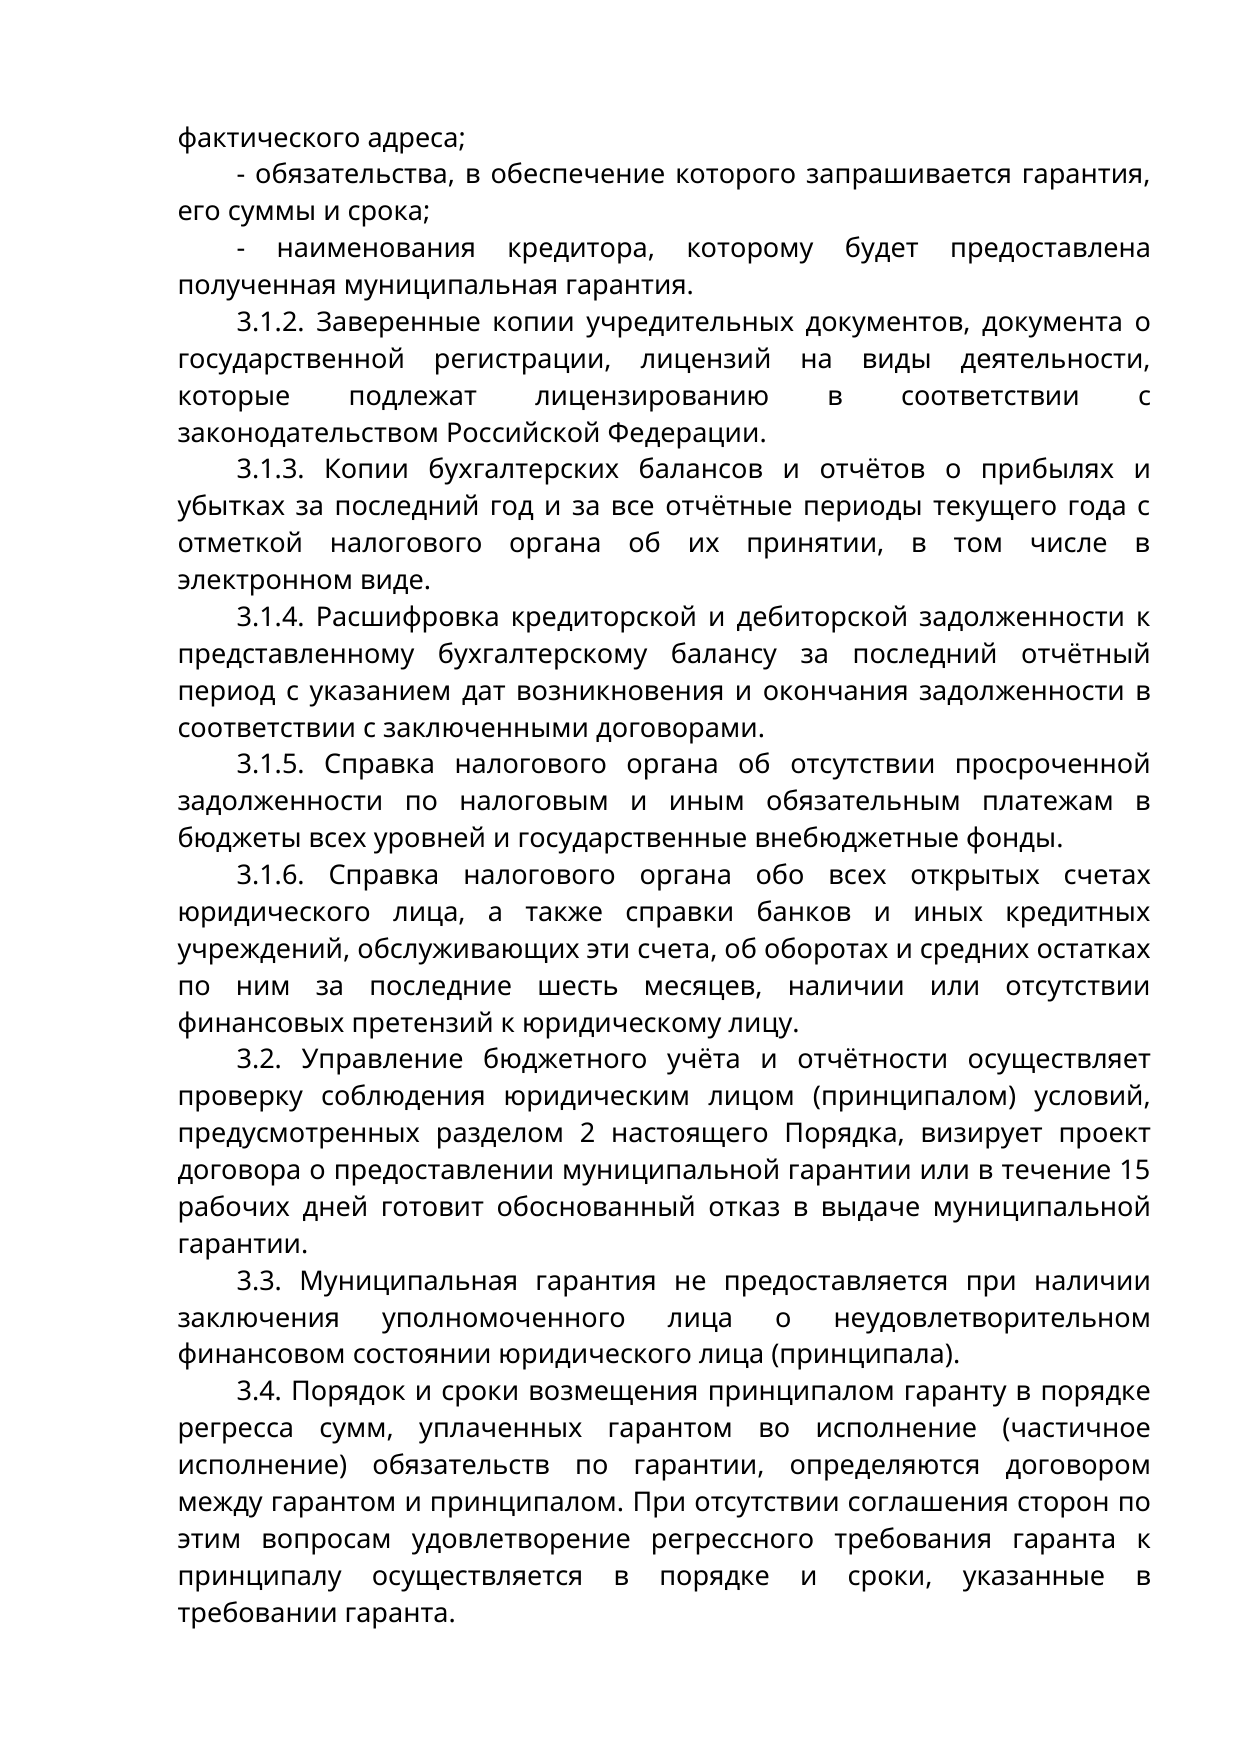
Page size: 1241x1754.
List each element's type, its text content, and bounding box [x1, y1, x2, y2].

text 3.1.5. Справка налогового органа об отсутствии просроченной задолженности по налоговым и иным обязательным платежам в бюджеты всех уровней и государственные внебюджетные фонды. [177, 745, 1152, 856]
text 3.4. Порядок и сроки возмещения принципалом гаранту в порядке регресса сумм, уплаченных гарантом во исполнение (частичное исполнение) обязательств по гарантии, определяются договором между гарантом и принципалом. При отсутствии соглашения сторон по этим вопросам удовлетворение регрессного требования гаранта к принципалу осуществляется в порядке и сроки, указанные в требовании гаранта. [177, 1372, 1152, 1630]
text 3.1.6. Справка налогового органа обо всех открытых счетах юридического лица, а также справки банков и иных кредитных учреждений, обслуживающих эти счета, об оборотах и средних остатках по ним за последние шесть месяцев, наличии или отсутствии финансовых претензий к юридическому лицу. [177, 856, 1152, 1040]
text - обязательства, в обеспечение которого запрашивается гарантия, его суммы и срока; [177, 155, 1152, 229]
text 3.1.2. Заверенные копии учредительных документов, документа о государственной регистрации, лицензий на виды деятельности, которые подлежат лицензированию в соответствии с законодательством Российской Федерации. [177, 302, 1152, 450]
text - наименования кредитора, которому будет предоставлена полученная муниципальная гарантия. [177, 229, 1152, 302]
text 3.1.4. Расшифровка кредиторской и дебиторской задолженности к представленному бухгалтерскому балансу за последний отчётный период с указанием дат возникновения и окончания задолженности в соответствии с заключенными договорами. [177, 597, 1152, 745]
text 3.1.3. Копии бухгалтерских балансов и отчётов о прибылях и убытках за последний год и за все отчётные периоды текущего года с отметкой налогового органа об их принятии, в том числе в электронном виде. [177, 450, 1152, 597]
text 3.3. Муниципальная гарантия не предоставляется при наличии заключения уполномоченного лица о неудовлетворительном финансовом состоянии юридического лица (принципала). [177, 1261, 1152, 1372]
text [177, 118, 1152, 155]
text 3.2. Управление бюджетного учёта и отчётности осуществляет проверку соблюдения юридическим лицом (принципалом) условий, предусмотренных разделом 2 настоящего Порядка, визирует проект договора о предоставлении муниципальной гарантии или в течение 15 рабочих дней готовит обоснованный отказ в выдаче муниципальной гарантии. [177, 1040, 1152, 1261]
